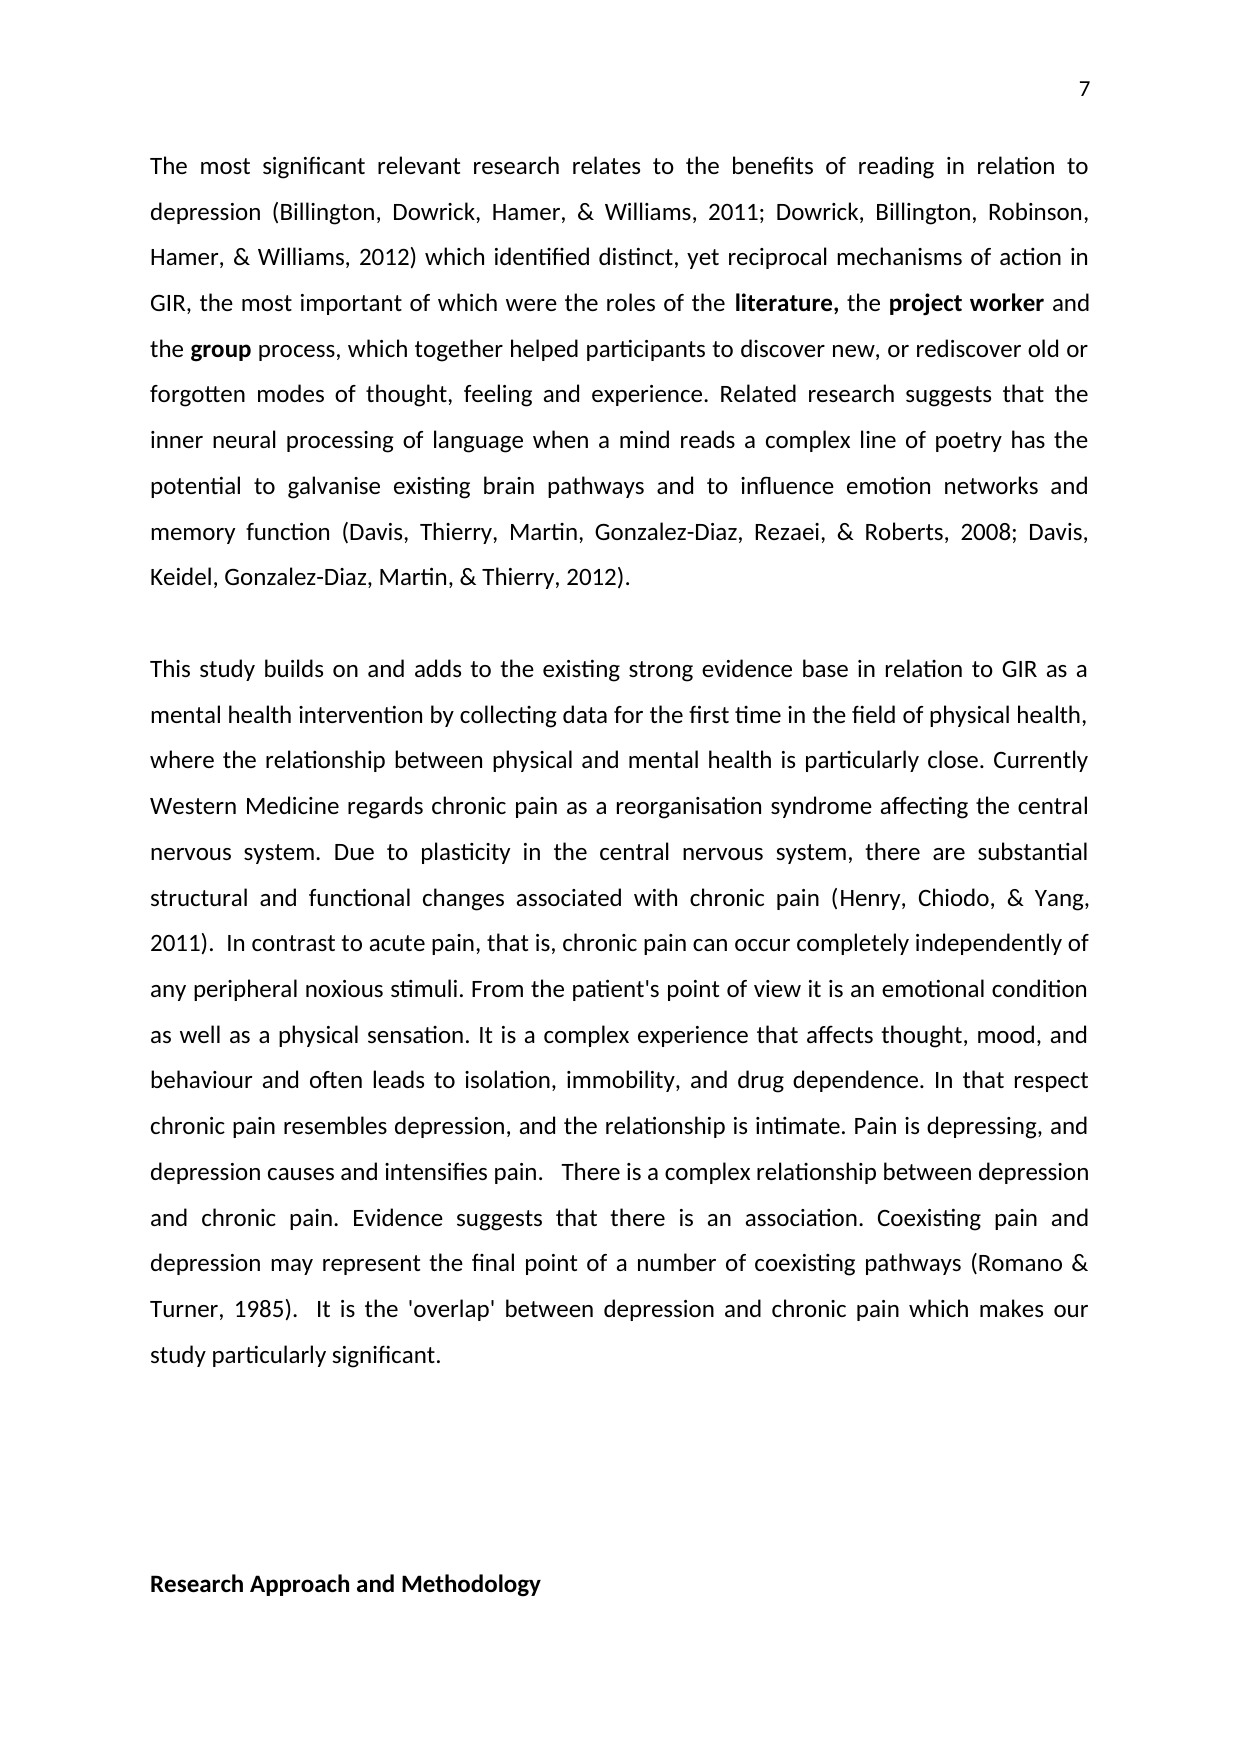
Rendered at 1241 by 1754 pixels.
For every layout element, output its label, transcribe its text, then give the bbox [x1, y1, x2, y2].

text This study builds on and adds to the existing strong evidence base in relation to GIR as a mental health intervention by collecting data for the first time in the field of physical health, where the relationship between physical and mental health is particularly close. Currently Western Medicine regards chronic pain as a reorganisation syndrome affecting the central nervous system. Due to plasticity in the central nervous system, there are substantial structural and functional changes associated with chronic pain (Henry, Chiodo, & Yang, 2011). In contrast to acute pain, that is, chronic pain can occur completely independently of any peripheral noxious stimuli. From the patient's point of view it is an emotional condition as well as a physical sensation. It is a complex experience that affects thought, mood, and behaviour and often leads to isolation, immobility, and drug dependence. In that respect chronic pain resembles depression, and the relationship is intimate. Pain is depressing, and depression causes and intensifies pain. There is a complex relationship between depression and chronic pain. Evidence suggests that there is an association. Coexisting pain and depression may represent the final point of a number of coexisting pathways (Romano & Turner, 1985). It is the 'overlap' between depression and chronic pain which makes our study particularly significant. [150, 653, 1090, 1370]
text The most significant relevant research relates to the benefits of reading in relation to depression (Billington, Dowrick, Hamer, & Williams, 2011; Dowrick, Billington, Robinson, Hamer, & Williams, 2012) which identified distinct, yet reciprocal mechanisms of action in GIR, the most important of which were the roles of the literature, the project worker and the group process, which together helped participants to discover new, or rediscover old or forgotten modes of thought, feeling and experience. Related research suggests that the inner neural processing of language when a mind reads a complex line of poetry has the potential to galvanise existing brain pathways and to influence emotion networks and memory function (Davis, Thierry, Martin, Gonzalez-Diaz, Rezaei, & Roberts, 2008; Davis, Keidel, Gonzalez-Diaz, Martin, & Thierry, 2012). [150, 150, 1090, 592]
text Research Approach and Methodology [150, 1568, 1090, 1599]
